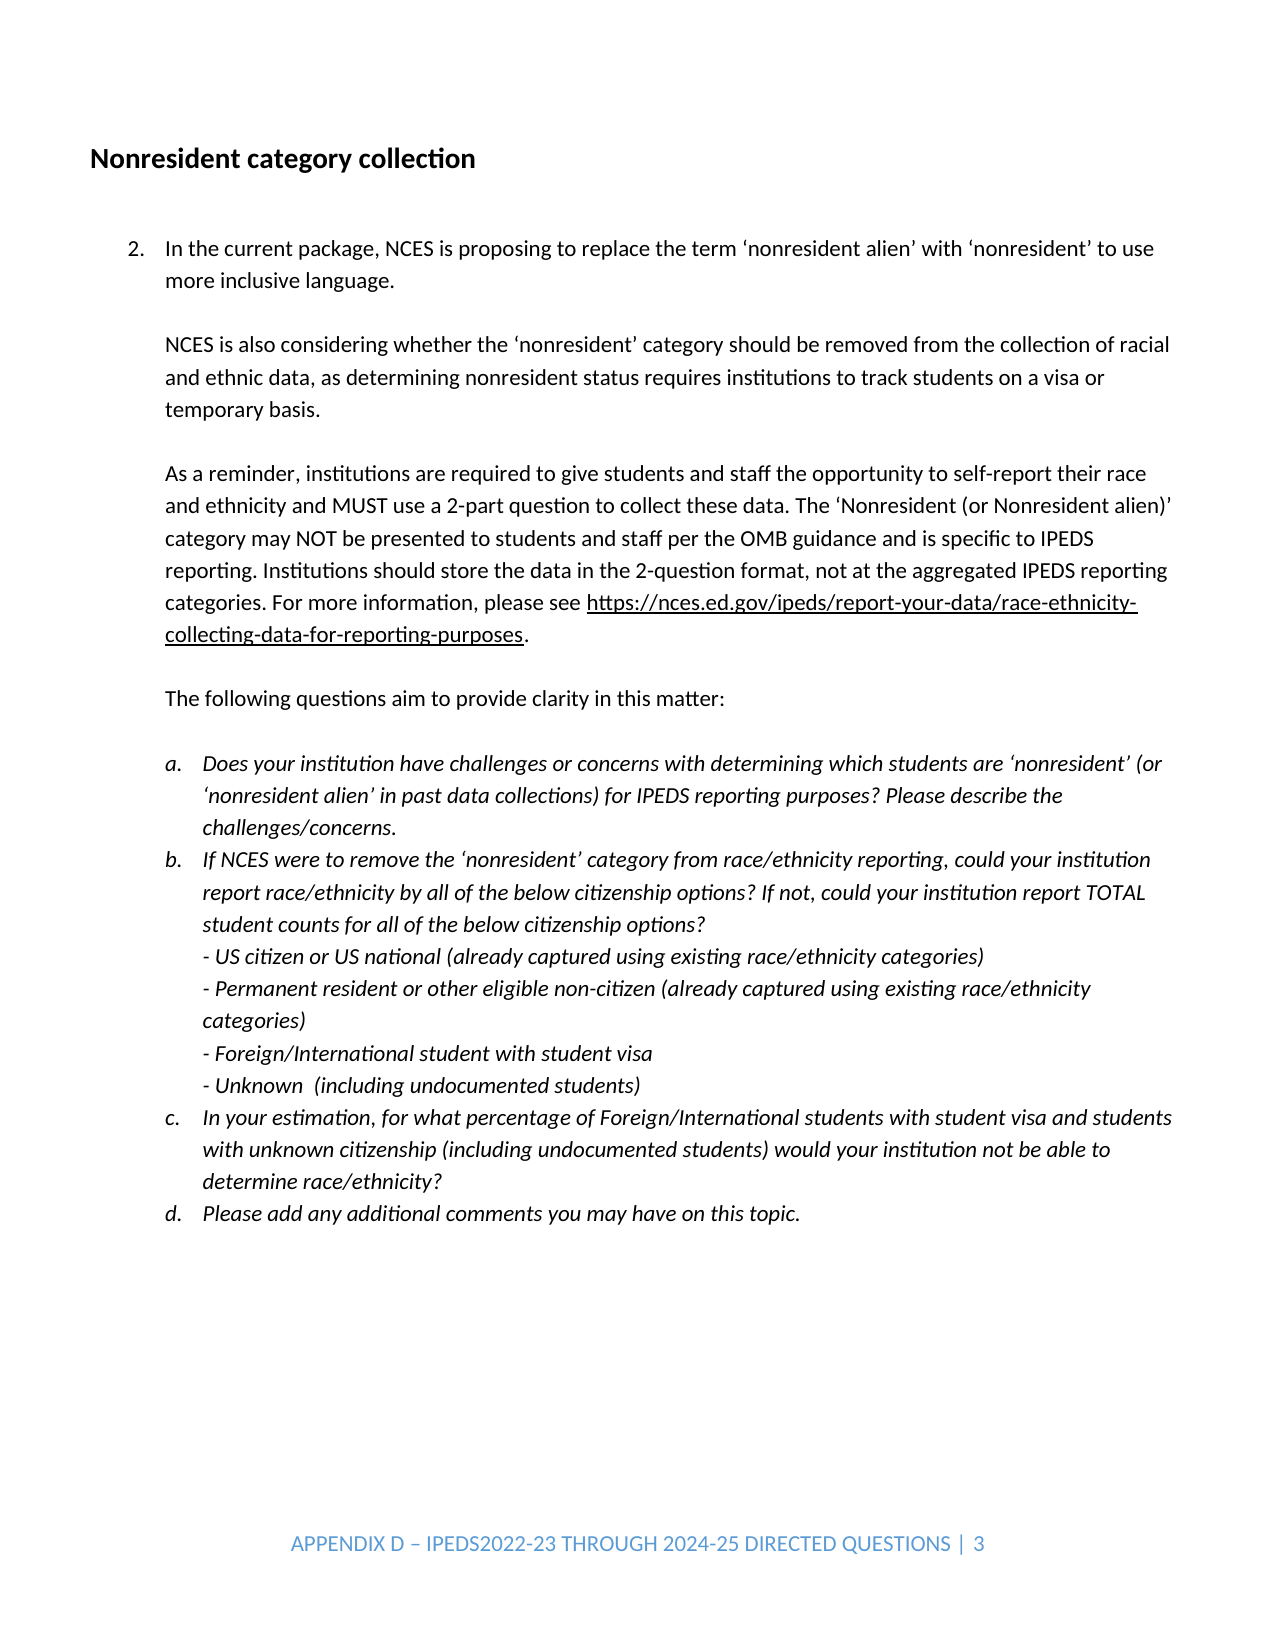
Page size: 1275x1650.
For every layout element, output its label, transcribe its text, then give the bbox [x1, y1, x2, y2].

list - Unknown (including undocumented students) [202, 1071, 1185, 1099]
list In the current package, NCES is proposing to replace the term ‘nonresident alien’ with ‘nonresident’ to use more inclusive language. [127, 234, 1185, 294]
list In your estimation, for what percentage of Foreign/International students with student visa and students with unknown citizenship (including undocumented students) would your institution not be able to determine race/ethnicity? [165, 1103, 1185, 1195]
list As a reminder, institutions are required to give students and staff the opportunity to self-report their race and ethnicity and MUST use a 2-part question to collect these data. The ‘Nonresident (or Nonresident alien)’ category may NOT be presented to students and staff per the OMB guidance and is specific to IPEDS reporting. Institutions should store the data in the 2-question format, not at the aggregated IPEDS reporting categories. For more information, please see https://nces.ed.gov/ipeds/report-your-data/race-ethnicity-collecting-data-for-reporting-purposes. [165, 459, 1185, 648]
subtitle Nonresident category collection [90, 140, 1185, 176]
list - US citizen or US national (already captured using existing race/ethnicity categories) [202, 942, 1185, 970]
list - Permanent resident or other eligible non-citizen (already captured using existing race/ethnicity categories) [202, 974, 1185, 1034]
list - Foreign/International student with student visa [202, 1039, 1185, 1067]
list Please add any additional comments you may have on this topic. [165, 1199, 1185, 1228]
list The following questions aim to provide clarity in this matter: [165, 684, 1185, 713]
list Does your institution have challenges or concerns with determining which students are ‘nonresident’ (or ‘nonresident alien’ in past data collections) for IPEDS reporting purposes? Please describe the challenges/concerns. [165, 749, 1185, 841]
list NCES is also considering whether the ‘nonresident’ category should be removed from the collection of racial and ethnic data, as determining nonresident status requires institutions to track students on a visa or temporary basis. [165, 331, 1185, 423]
list If NCES were to remove the ‘nonresident’ category from race/ethnicity reporting, could your institution report race/ethnicity by all of the below citizenship options? If not, could your institution report TOTAL student counts for all of the below citizenship options? [165, 846, 1185, 938]
